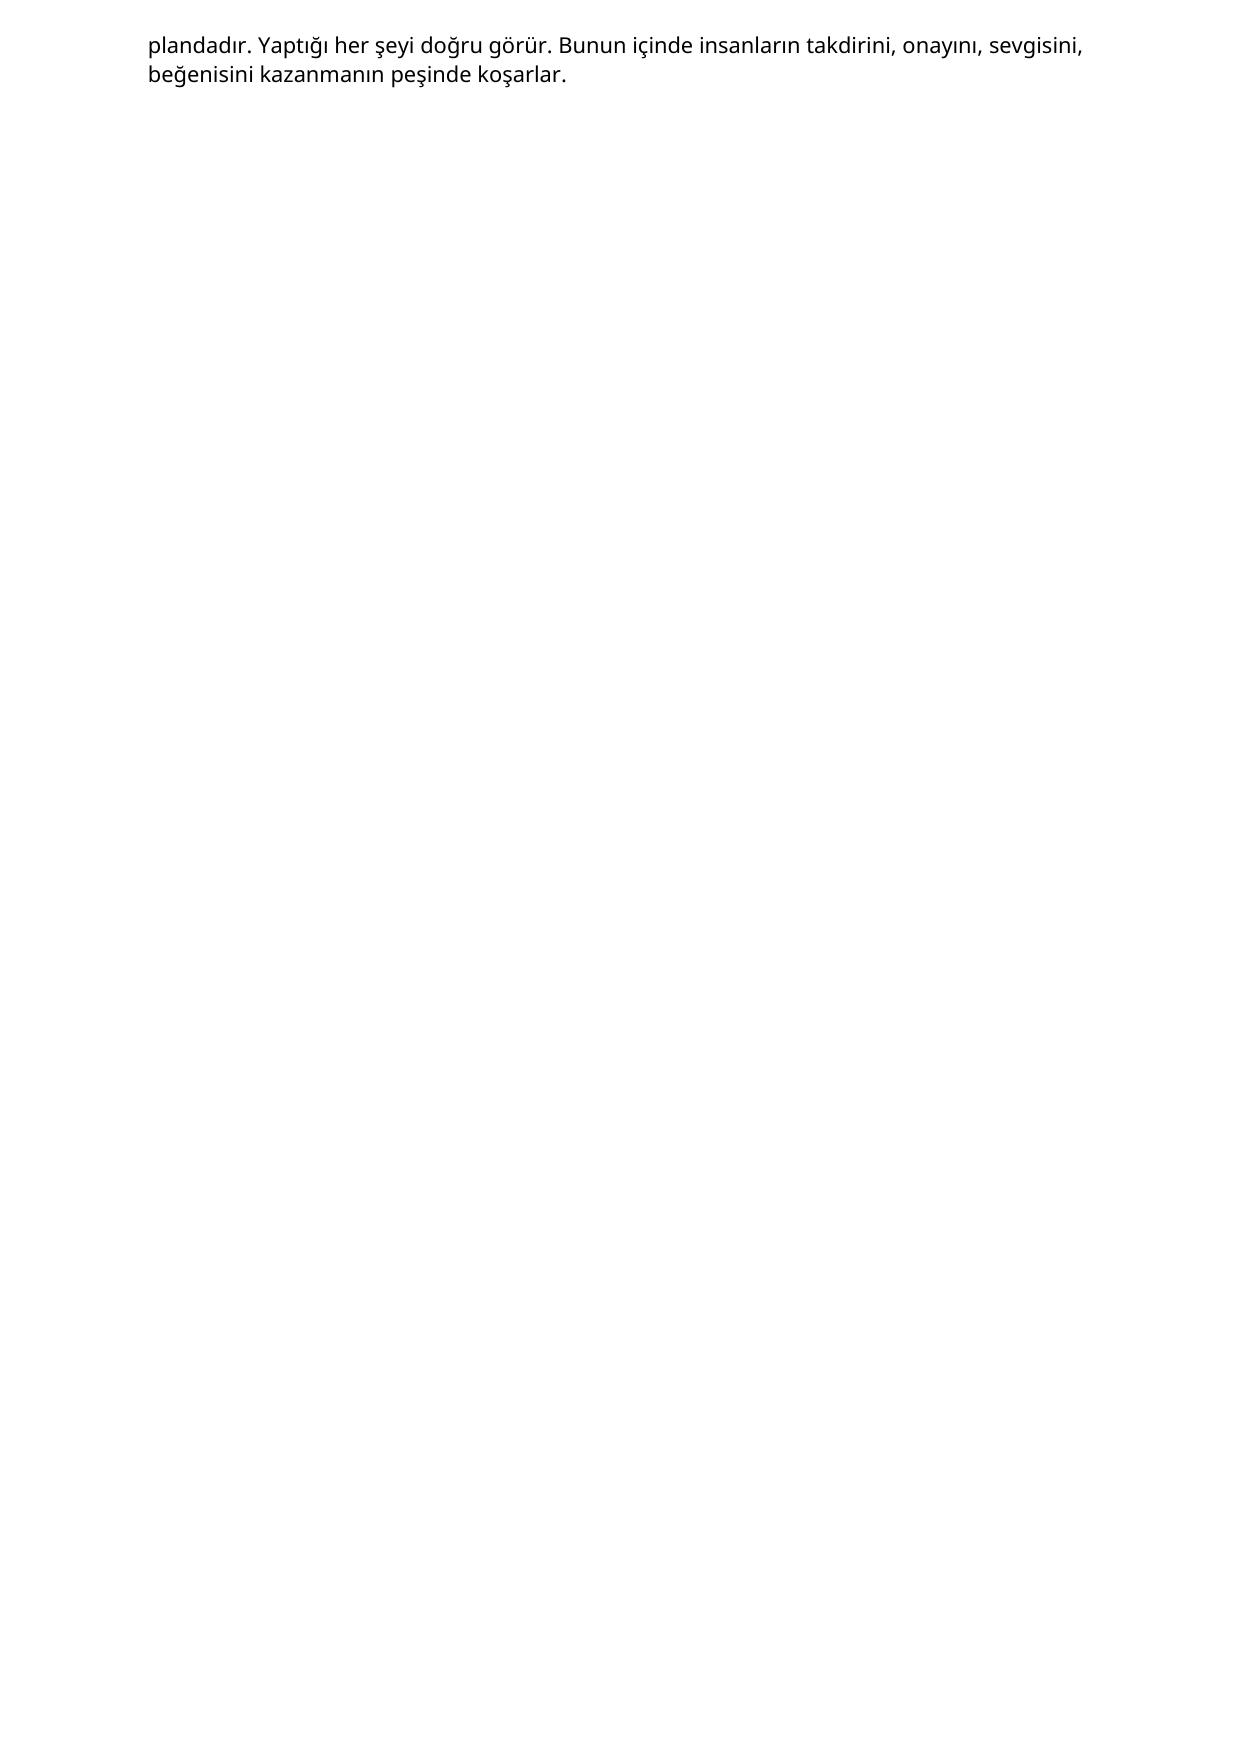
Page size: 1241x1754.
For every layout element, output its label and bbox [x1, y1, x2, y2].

text [148, 29, 1092, 89]
